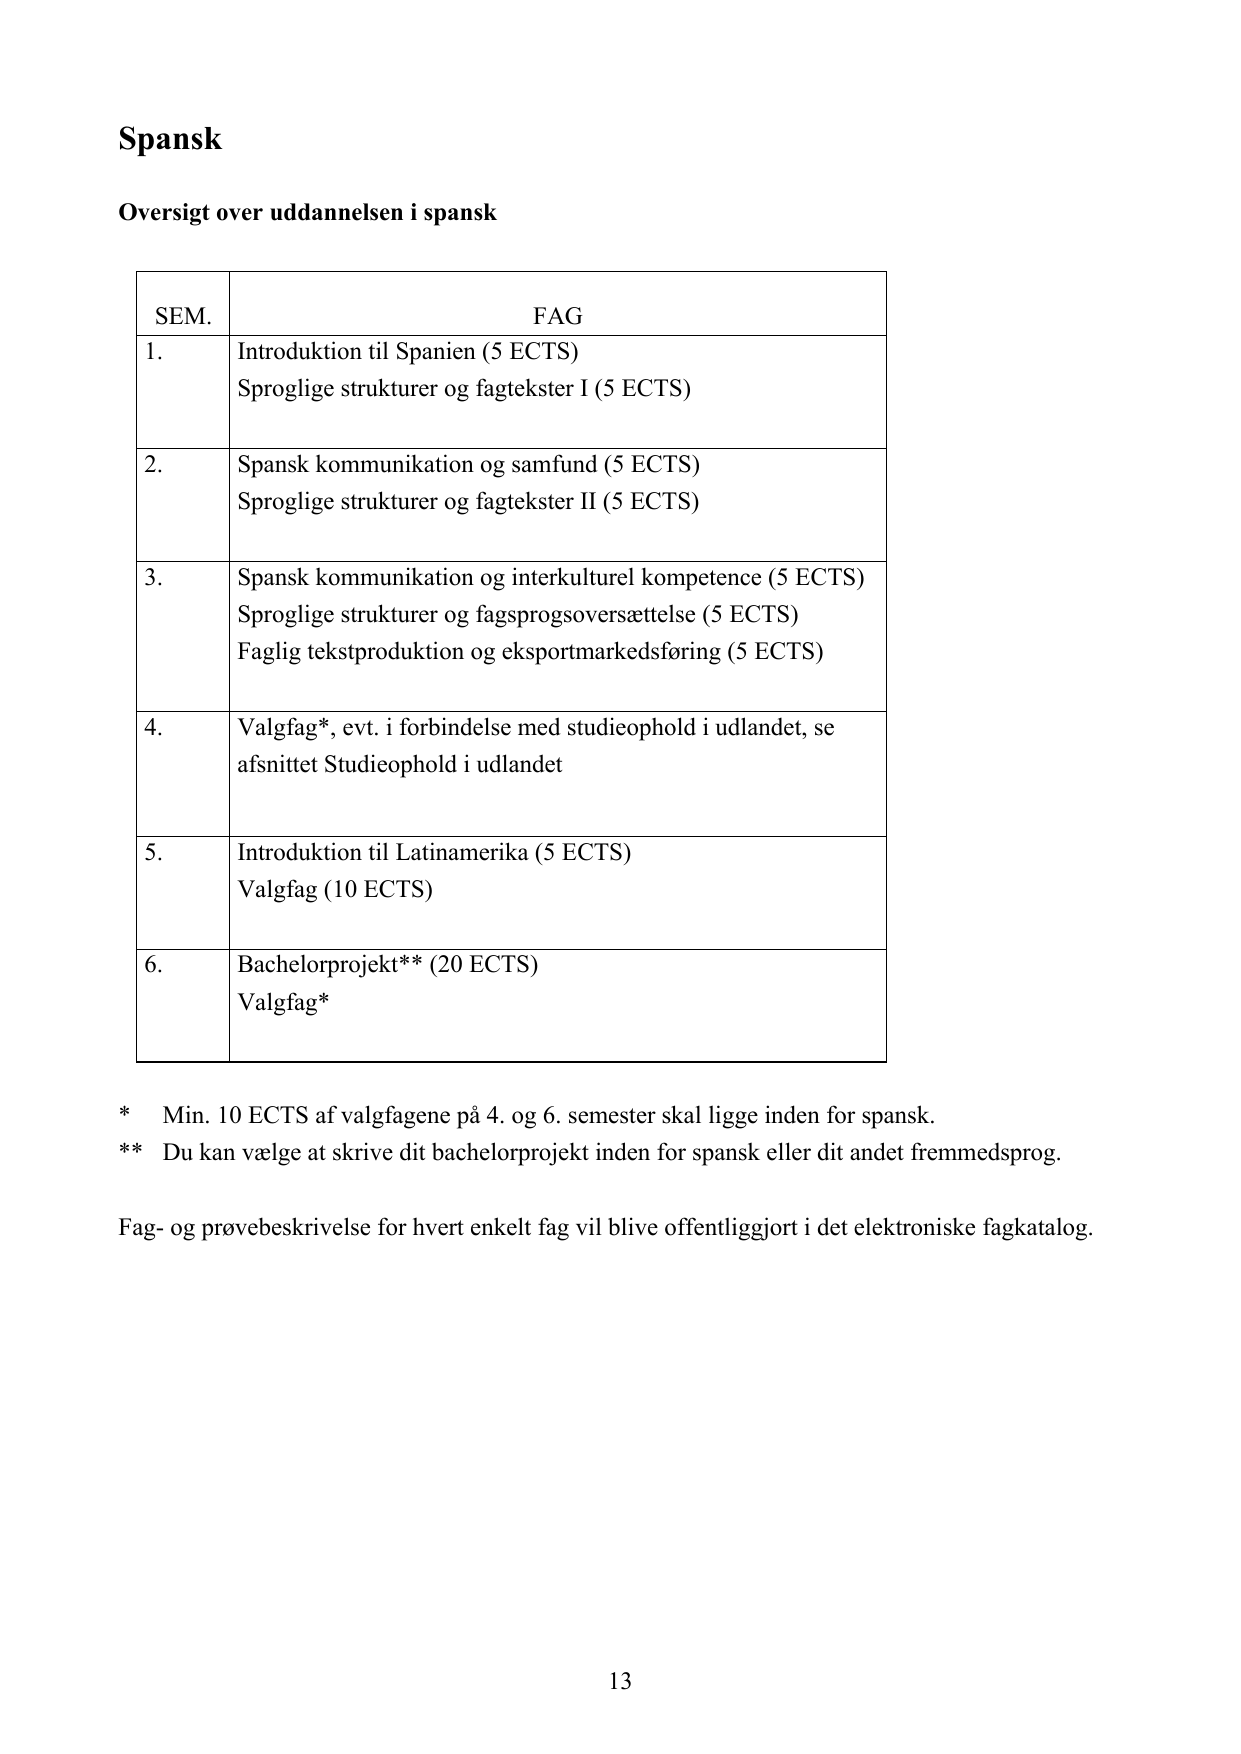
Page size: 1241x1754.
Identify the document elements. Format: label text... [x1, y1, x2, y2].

table_cell Spansk kommunikation og samfund (5 ECTS) Sproglige strukturer og fagtekster II (5 ECTS) [230, 449, 886, 561]
table_cell 6. [137, 950, 229, 1061]
table_header FAG [230, 272, 886, 335]
table_cell 3. [137, 562, 229, 711]
table_cell 4. [137, 712, 229, 836]
table_cell Spansk kommunikation og interkulturel kompetence (5 ECTS) Sproglige strukturer og fagsprogsoversættelse (5 ECTS) Faglig tekstproduktion og eksportmarkedsføring (5 ECTS) [230, 562, 886, 711]
table_cell Valgfag*, evt. i forbindelse med studieophold i udlandet, se afsnittet Studieophold i udlandet [230, 712, 886, 836]
table_cell Introduktion til Latinamerika (5 ECTS) Valgfag (10 ECTS) [230, 837, 886, 948]
subtitle Spansk [118, 118, 1122, 156]
table_cell 1. [137, 336, 229, 448]
table_cell 5. [137, 837, 229, 948]
table_cell Bachelorprojekt** (20 ECTS) Valgfag* [230, 950, 886, 1061]
text Oversigt over uddannelsen i spansk [118, 197, 1122, 225]
text * Min. 10 ECTS af valgfagene på 4. og 6. semester skal ligge inden for spansk. [118, 1100, 1122, 1128]
text Fag- og prøvebeskrivelse for hvert enkelt fag vil blive offentliggjort i det elektroniske fagkatalog. [118, 1212, 1122, 1240]
table_cell Introduktion til Spanien (5 ECTS) Sproglige strukturer og fagtekster I (5 ECTS) [230, 336, 886, 448]
table_cell 2. [137, 449, 229, 561]
table_header SEM. [137, 272, 229, 335]
text ** Du kan vælge at skrive dit bachelorprojekt inden for spansk eller dit andet fremmedsprog. [118, 1137, 1122, 1166]
